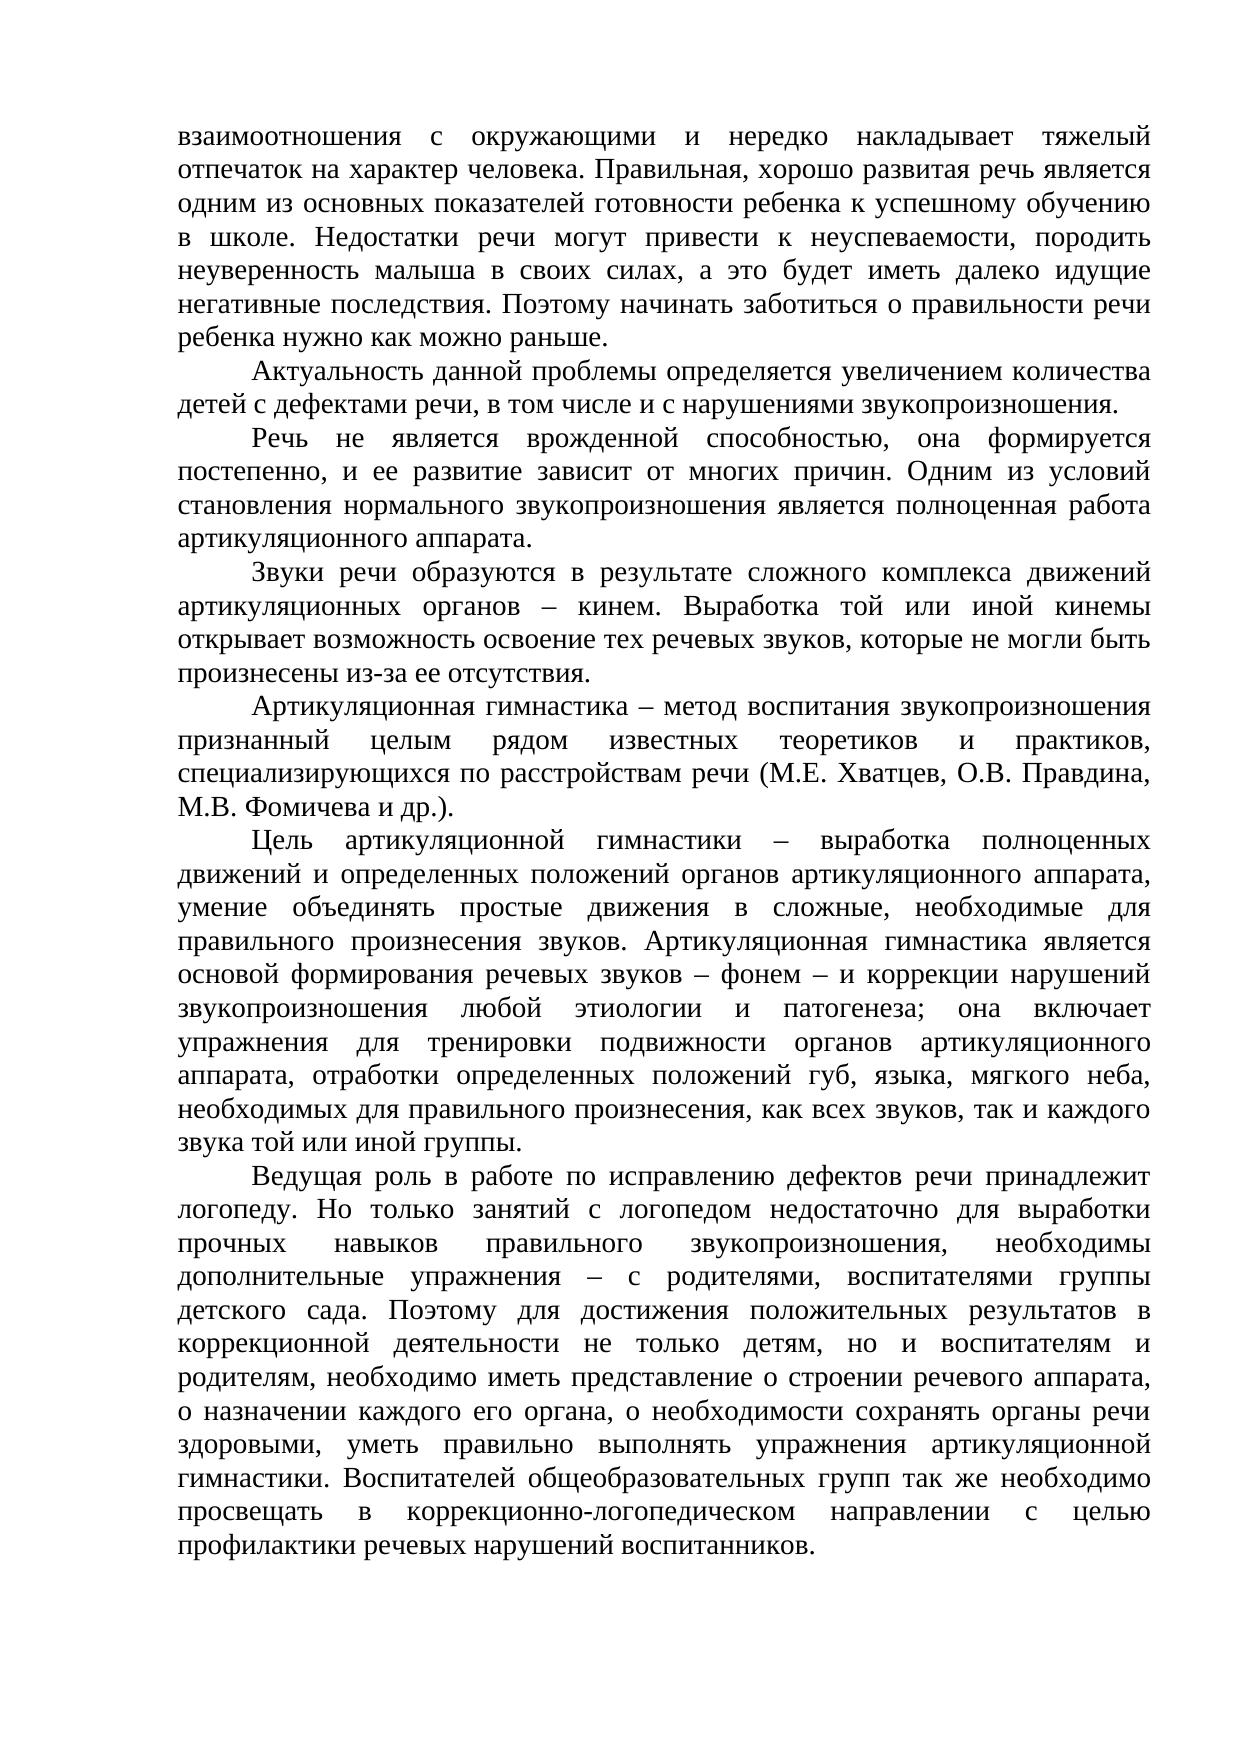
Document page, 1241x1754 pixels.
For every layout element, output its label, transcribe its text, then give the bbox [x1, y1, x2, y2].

text Ведущая роль в работе по исправлению дефектов речи принадлежит логопеду. Но только занятий с логопедом недостаточно для выработки прочных навыков правильного звукопроизношения, необходимы дополнительные упражнения – с родителями, воспитателями группы детского сада. Поэтому для достижения положительных результатов в коррекционной деятельности не только детям, но и воспитателям и родителям, необходимо иметь представление о строении речевого аппарата, о назначении каждого его органа, о необходимости сохранять органы речи здоровыми, уметь правильно выполнять упражнения артикуляционной гимнастики. Воспитателей общеобразовательных групп так же необходимо просвещать в коррекционно-логопедическом направлении с целью профилактики речевых нарушений воспитанников. [177, 1158, 1152, 1560]
text Цель артикуляционной гимнастики – выработка полноценных движений и определенных положений органов артикуляционного аппарата, умение объединять простые движения в сложные, необходимые для правильного произнесения звуков. Артикуляционная гимнастика является основой формирования речевых звуков – фонем – и коррекции нарушений звукопроизношения любой этиологии и патогенеза; она включает упражнения для тренировки подвижности органов артикуляционного аппарата, отработки определенных положений губ, языка, мягкого неба, необходимых для правильного произнесения, как всех звуков, так и каждого звука той или иной группы. [177, 822, 1152, 1158]
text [177, 118, 1152, 353]
text Речь не является врожденной способностью, она формируется постепенно, и ее развитие зависит от многих причин. Одним из условий становления нормального звукопроизношения является полноценная работа артикуляционного аппарата. [177, 420, 1152, 554]
text Звуки речи образуются в результате сложного комплекса движений артикуляционных органов – кинем. Выработка той или иной кинемы открывает возможность освоение тех речевых звуков, которые не могли быть произнесены из-за ее отсутствия. [177, 554, 1152, 688]
text Артикуляционная гимнастика – метод воспитания звукопроизношения признанный целым рядом известных теоретиков и практиков, специализирующихся по расстройствам речи (М.Е. Хватцев, О.В. Правдина, М.В. Фомичева и др.). [177, 688, 1152, 822]
text Актуальность данной проблемы определяется увеличением количества детей с дефектами речи, в том числе и с нарушениями звукопроизношения. [177, 353, 1152, 420]
